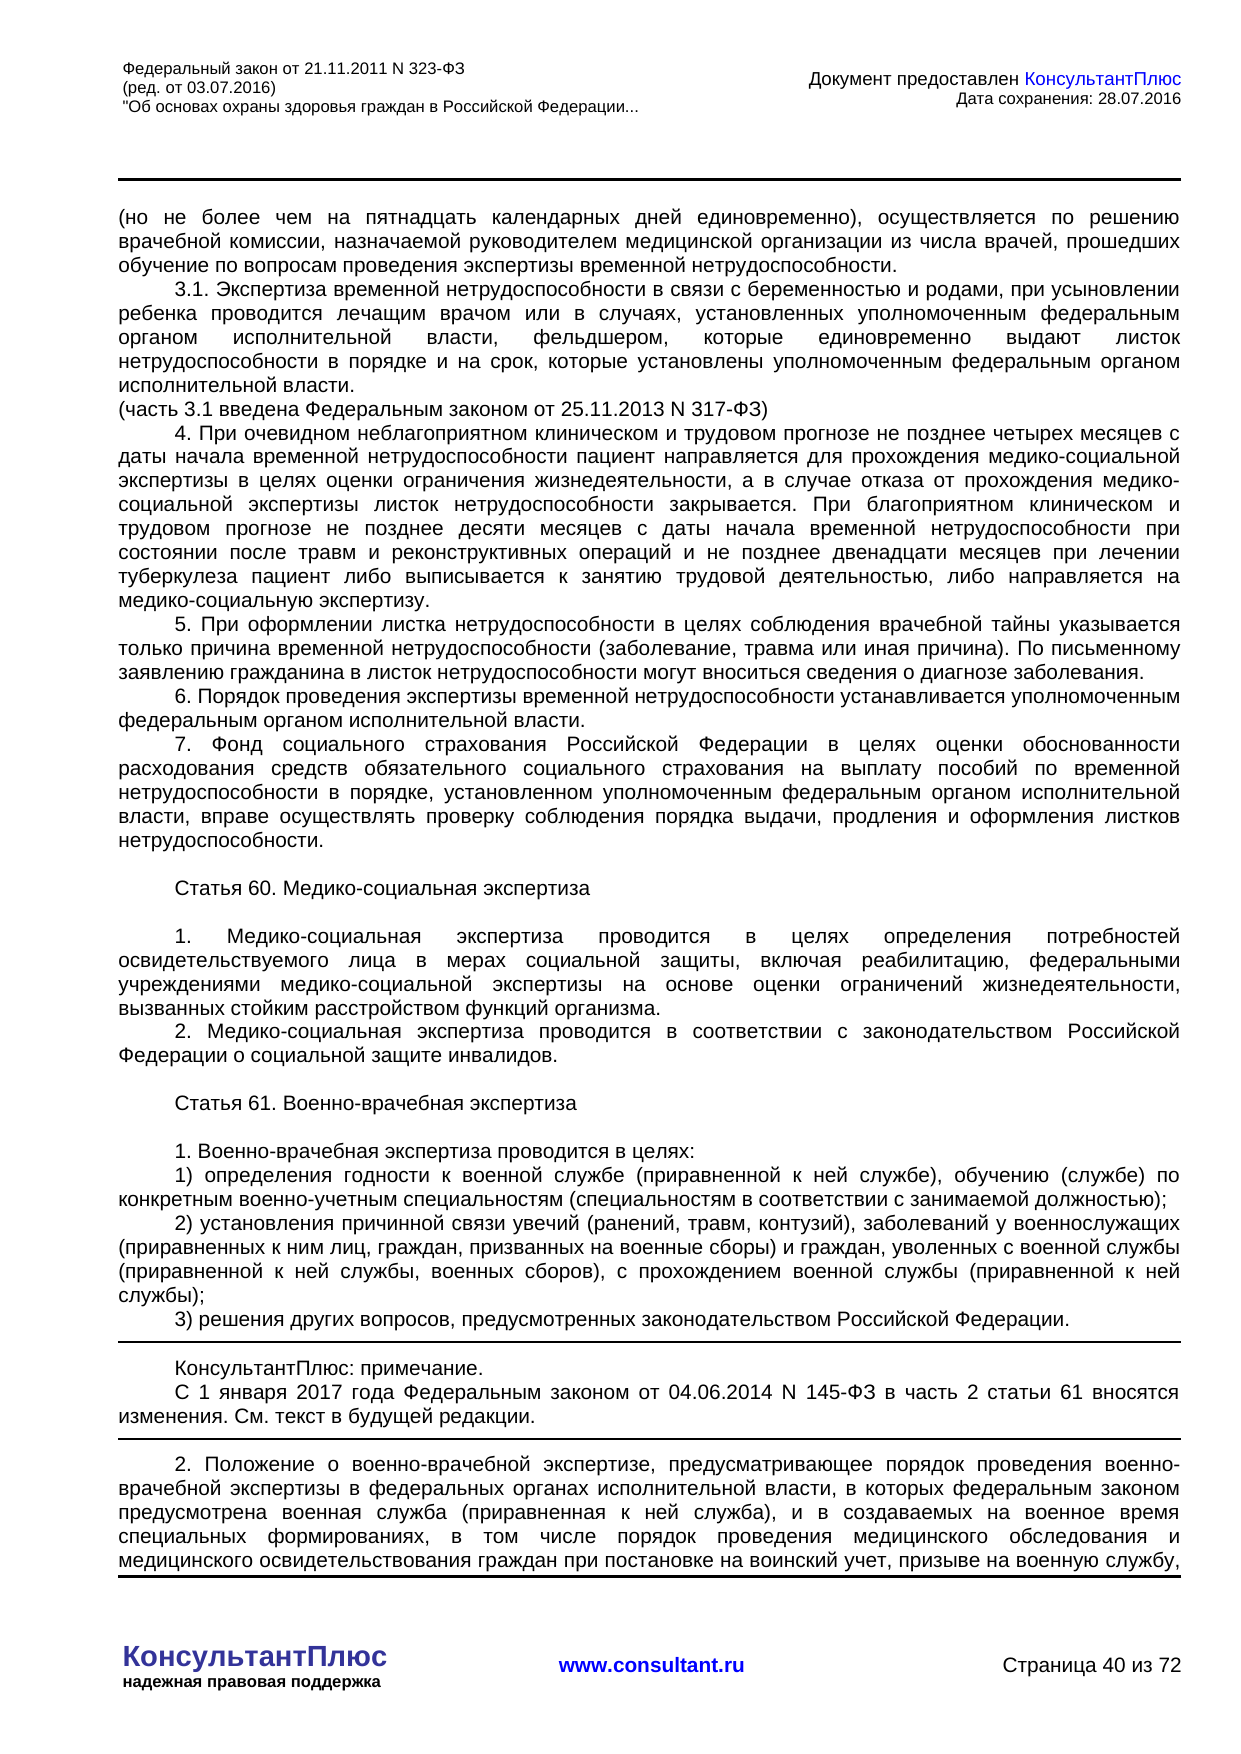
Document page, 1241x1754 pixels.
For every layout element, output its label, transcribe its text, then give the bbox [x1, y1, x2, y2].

text 6. Порядок проведения экспертизы временной нетрудоспособности устанавливается уполномоченным федеральным органом исполнительной власти. [118, 684, 1181, 732]
text 5. При оформлении листка нетрудоспособности в целях соблюдения врачебной тайны указывается только причина временной нетрудоспособности (заболевание, травма или иная причина). По письменному заявлению гражданина в листок нетрудоспособности могут вноситься сведения о диагнозе заболевания. [118, 612, 1181, 684]
text 2. Медико-социальная экспертиза проводится в соответствии с законодательством Российской Федерации о социальной защите инвалидов. [118, 1019, 1181, 1067]
text (часть 3.1 введена Федеральным законом от 25.11.2013 N 317-ФЗ) [118, 396, 1181, 420]
text Статья 60. Медико-социальная экспертиза [118, 876, 1181, 899]
text С 1 января 2017 года Федеральным законом от 04.06.2014 N 145-ФЗ в часть 2 статьи 61 вносятся изменения. См. текст в будущей редакции. [118, 1379, 1181, 1427]
text КонсультантПлюс: примечание. [118, 1356, 1181, 1379]
text 1. Медико-социальная экспертиза проводится в целях определения потребностей освидетельствуемого лица в мерах социальной защиты, включая реабилитацию, федеральными учреждениями медико-социальной экспертизы на основе оценки ограничений жизнедеятельности, вызванных стойким расстройством функций организма. [118, 923, 1181, 1019]
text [118, 205, 1181, 277]
text 3.1. Экспертиза временной нетрудоспособности в связи с беременностью и родами, при усыновлении ребенка проводится лечащим врачом или в случаях, установленных уполномоченным федеральным органом исполнительной власти, фельдшером, которые единовременно выдают листок нетрудоспособности в порядке и на срок, которые установлены уполномоченным федеральным органом исполнительной власти. [118, 277, 1181, 396]
text 2) установления причинной связи увечий (ранений, травм, контузий), заболеваний у военнослужащих (приравненных к ним лиц, граждан, призванных на военные сборы) и граждан, уволенных с военной службы (приравненной к ней службы, военных сборов), с прохождением военной службы (приравненной к ней службы); [118, 1211, 1181, 1307]
text 3) решения других вопросов, предусмотренных законодательством Российской Федерации. [118, 1307, 1181, 1331]
text 7. Фонд социального страхования Российской Федерации в целях оценки обоснованности расходования средств обязательного социального страхования на выплату пособий по временной нетрудоспособности в порядке, установленном уполномоченным федеральным органом исполнительной власти, вправе осуществлять проверку соблюдения порядка выдачи, продления и оформления листков нетрудоспособности. [118, 732, 1181, 852]
text 4. При очевидном неблагоприятном клиническом и трудовом прогнозе не позднее четырех месяцев с даты начала временной нетрудоспособности пациент направляется для прохождения медико-социальной экспертизы в целях оценки ограничения жизнедеятельности, а в случае отказа от прохождения медико-социальной экспертизы листок нетрудоспособности закрывается. При благоприятном клиническом и трудовом прогнозе не позднее десяти месяцев с даты начала временной нетрудоспособности при состоянии после травм и реконструктивных операций и не позднее двенадцати месяцев при лечении туберкулеза пациент либо выписывается к занятию трудовой деятельностью, либо направляется на медико-социальную экспертизу. [118, 420, 1181, 612]
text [118, 1452, 1181, 1572]
text 1) определения годности к военной службе (приравненной к ней службе), обучению (службе) по конкретным военно-учетным специальностям (специальностям в соответствии с занимаемой должностью); [118, 1163, 1181, 1211]
text 1. Военно-врачебная экспертиза проводится в целях: [118, 1139, 1181, 1163]
text Статья 61. Военно-врачебная экспертиза [118, 1091, 1181, 1115]
